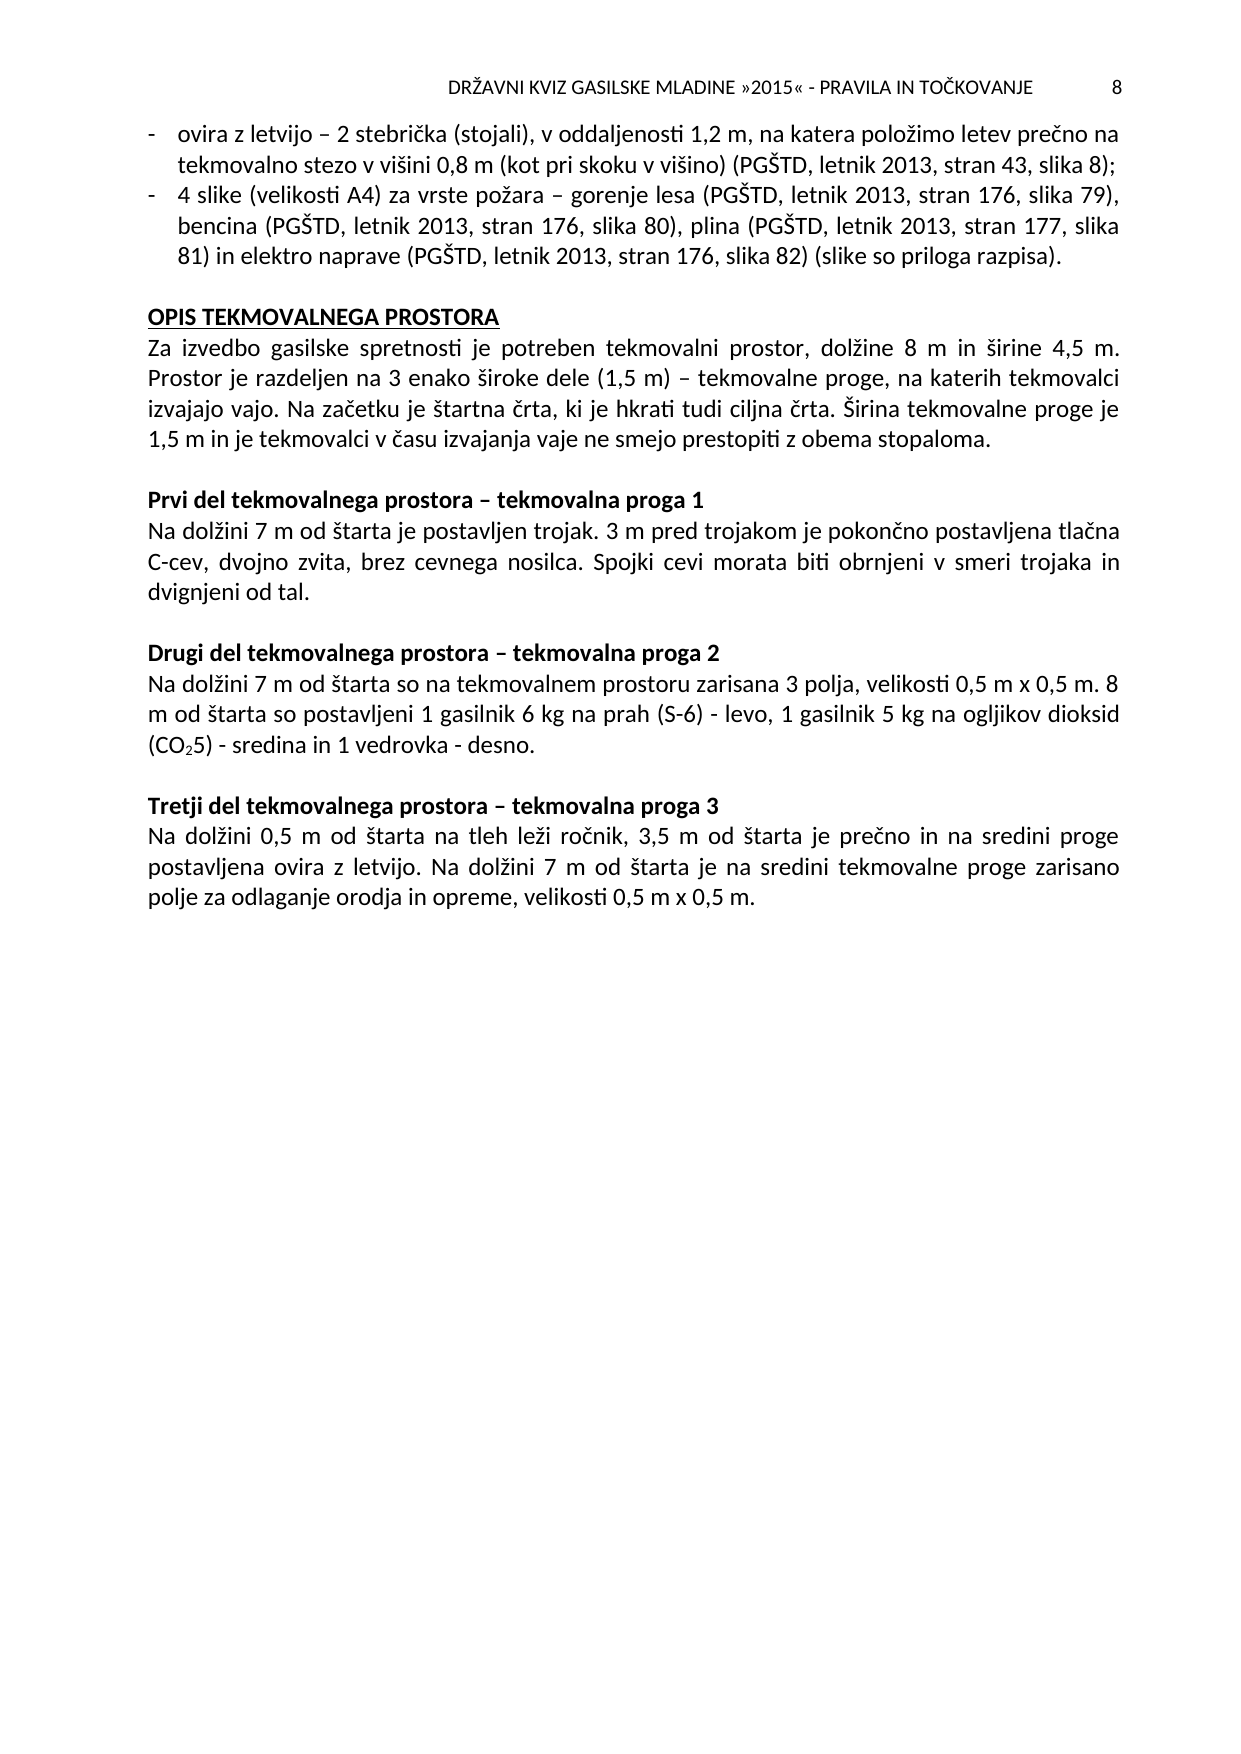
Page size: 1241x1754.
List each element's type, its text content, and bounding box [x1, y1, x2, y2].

text Na dolžini 0,5 m od štarta na tleh leži ročnik, 3,5 m od štarta je prečno in na sredini proge postavljena ovira z letvijo. Na dolžini 7 m od štarta je na sredini tekmovalne proge zarisano polje za odlaganje orodja in opreme, velikosti 0,5 m x 0,5 m. [148, 820, 1122, 912]
text Prvi del tekmovalnega prostora – tekmovalna proga 1 [148, 485, 1122, 515]
text OPIS TEKMOVALNEGA PROSTORA [148, 302, 1122, 332]
text Drugi del tekmovalnega prostora – tekmovalna proga 2 [148, 637, 1122, 668]
text Tretji del tekmovalnega prostora – tekmovalna proga 3 [148, 790, 1122, 820]
text Za izvedbo gasilske spretnosti je potreben tekmovalni prostor, dolžine 8 m in širine 4,5 m. Prostor je razdeljen na 3 enako široke dele (1,5 m) – tekmovalne proge, na katerih tekmovalci izvajajo vajo. Na začetku je štartna črta, ki je hkrati tudi ciljna črta. Širina tekmovalne proge je 1,5 m in je tekmovalci v času izvajanja vaje ne smejo prestopiti z obema stopaloma. [148, 332, 1122, 454]
text Na dolžini 7 m od štarta so na tekmovalnem prostoru zarisana 3 polja, velikosti 0,5 m x 0,5 m. 8 m od štarta so postavljeni 1 gasilnik 6 kg na prah (S-6) - levo, 1 gasilnik 5 kg na ogljikov dioksid (CO25) - sredina in 1 vedrovka - desno. [148, 668, 1122, 759]
list ovira z letvijo – 2 stebrička (stojali), v oddaljenosti 1,2 m, na katera položimo letev prečno na tekmovalno stezo v višini 0,8 m (kot pri skoku v višino) (PGŠTD, letnik 2013, stran 43, slika 8); [148, 118, 1122, 179]
text Na dolžini 7 m od štarta je postavljen trojak. 3 m pred trojakom je pokončno postavljena tlačna C-cev, dvojno zvita, brez cevnega nosilca. Spojki cevi morata biti obrnjeni v smeri trojaka in dvignjeni od tal. [148, 515, 1122, 607]
list 4 slike (velikosti A4) za vrste požara – gorenje lesa (PGŠTD, letnik 2013, stran 176, slika 79), bencina (PGŠTD, letnik 2013, stran 176, slika 80), plina (PGŠTD, letnik 2013, stran 177, slika 81) in elektro naprave (PGŠTD, letnik 2013, stran 176, slika 82) (slike so priloga razpisa). [148, 179, 1122, 271]
